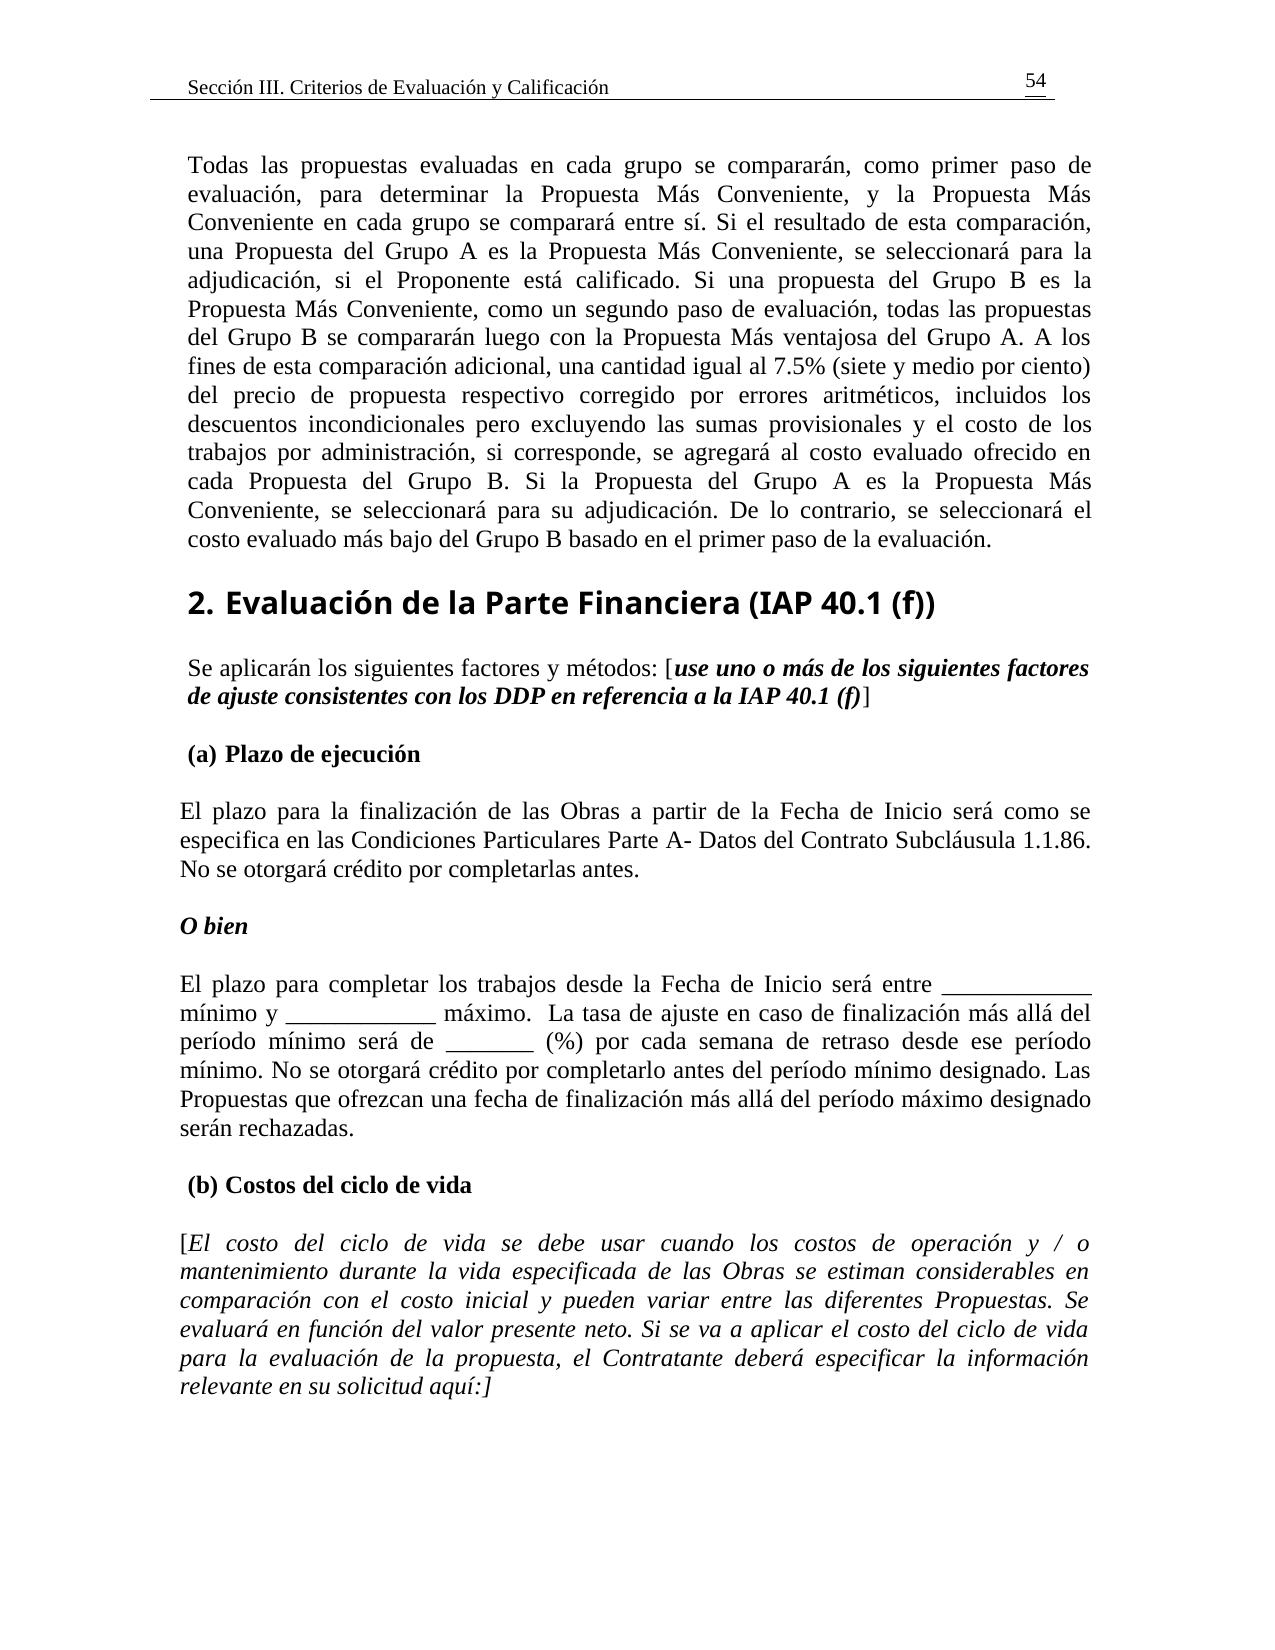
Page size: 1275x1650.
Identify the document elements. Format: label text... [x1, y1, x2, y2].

text O bien [179, 911, 1092, 940]
text [El costo del ciclo de vida se debe usar cuando los costos de operación y / o mantenimiento durante la vida especificada de las Obras se estiman considerables en comparación con el costo inicial y pueden variar entre las diferentes Propuestas. Se evaluará en función del valor presente neto. Si se va a aplicar el costo del ciclo de vida para la evaluación de la propuesta, el Contratante deberá especificar la información relevante en su solicitud aquí:] [179, 1228, 1092, 1400]
list Costos del ciclo de vida [187, 1170, 1092, 1199]
text Evaluación de la Parte Financiera (IAP 40.1 (f)) [187, 581, 1092, 624]
text Todas las propuestas evaluadas en cada grupo se compararán, como primer paso de evaluación, para determinar la Propuesta Más Conveniente, y la Propuesta Más Conveniente en cada grupo se comparará entre sí. Si el resultado de esta comparación, una Propuesta del Grupo A es la Propuesta Más Conveniente, se seleccionará para la adjudicación, si el Proponente está calificado. Si una propuesta del Grupo B es la Propuesta Más Conveniente, como un segundo paso de evaluación, todas las propuestas del Grupo B se compararán luego con la Propuesta Más ventajosa del Grupo A. A los fines de esta comparación adicional, una cantidad igual al 7.5% (siete y medio por ciento) del precio de propuesta respectivo corregido por errores aritméticos, incluidos los descuentos incondicionales pero excluyendo las sumas provisionales y el costo de los trabajos por administración, si corresponde, se agregará al costo evaluado ofrecido en cada Propuesta del Grupo B. Si la Propuesta del Grupo A es la Propuesta Más Conveniente, se seleccionará para su adjudicación. De lo contrario, se seleccionará el costo evaluado más bajo del Grupo B basado en el primer paso de la evaluación. [187, 150, 1092, 552]
list Plazo de ejecución [187, 739, 1092, 768]
text El plazo para la finalización de las Obras a partir de la Fecha de Inicio será como se especifica en las Condiciones Particulares Parte A- Datos del Contrato Subcláusula 1.1.86. No se otorgará crédito por completarlas antes. [179, 796, 1092, 883]
text Se aplicarán los siguientes factores y métodos: [use uno o más de los siguientes factores de ajuste consistentes con los DDP en referencia a la IAP 40.1 (f)] [187, 653, 1092, 710]
text El plazo para completar los trabajos desde la Fecha de Inicio será entre ____________ mínimo y ____________ máximo. La tasa de ajuste en caso de finalización más allá del período mínimo será de _______ (%) por cada semana de retraso desde ese período mínimo. No se otorgará crédito por completarlo antes del período mínimo designado. Las Propuestas que ofrezcan una fecha de finalización más allá del período máximo designado serán rechazadas. [179, 969, 1092, 1141]
